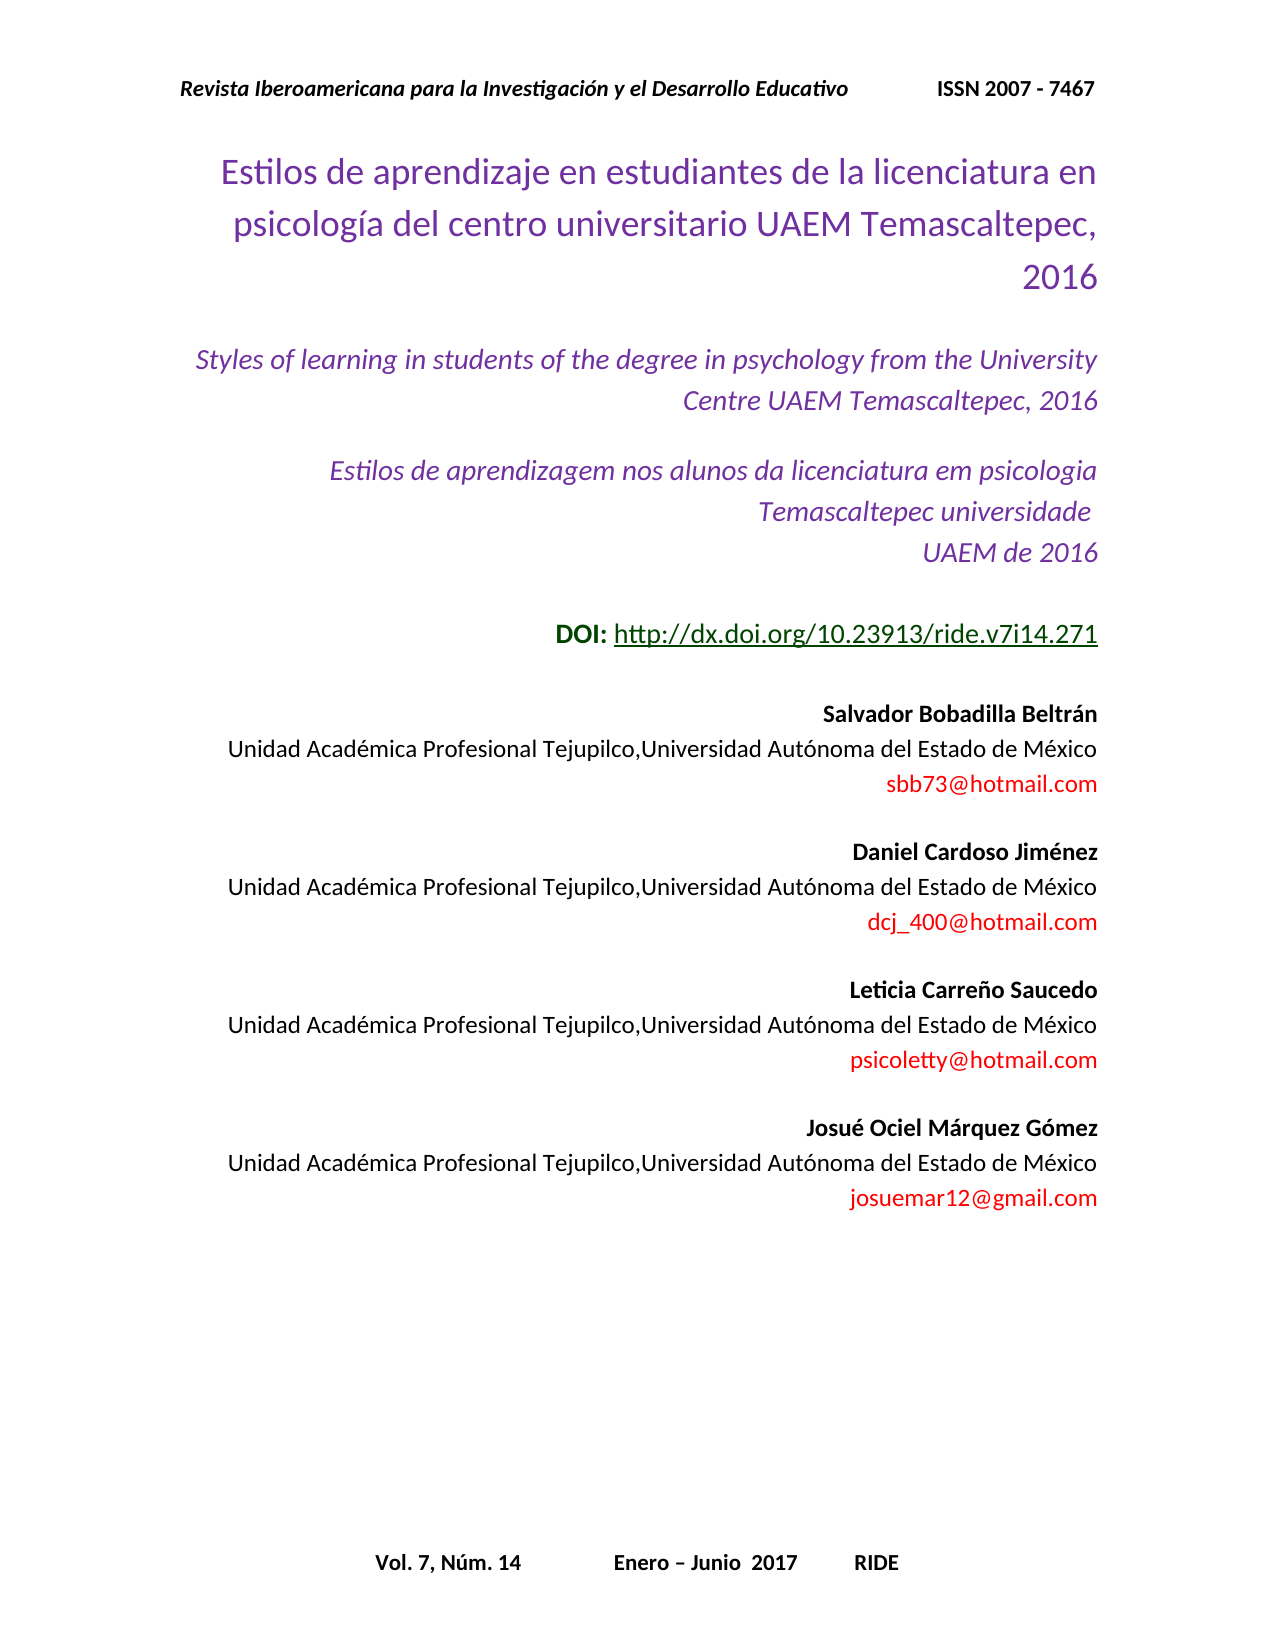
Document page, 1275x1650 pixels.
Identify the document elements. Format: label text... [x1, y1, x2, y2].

text Leticia Carreño Saucedo Unidad Académica Profesional Tejupilco,Universidad Autónoma del Estado de México [177, 974, 1098, 1040]
text Salvador Bobadilla Beltrán Unidad Académica Profesional Tejupilco,Universidad Autónoma del Estado de México [177, 698, 1098, 764]
text Styles of learning in students of the degree in psychology from the University Centre UAEM Temascaltepec, 2016 [177, 341, 1098, 417]
text DOI: http://dx.doi.org/10.23913/ride.v7i14.271 [177, 616, 607, 650]
text DOI: http://dx.doi.org/10.23913/ride.v7i14.271 [614, 616, 1098, 645]
text josuemar12@gmail.com [177, 1182, 1098, 1213]
text Estilos de aprendizagem nos alunos da licenciatura em psicologia Temascaltepec universidade UAEM de 2016 [177, 423, 1098, 569]
text Josué Ociel Márquez Gómez Unidad Académica Profesional Tejupilco,Universidad Autónoma del Estado de México [177, 1112, 1098, 1178]
text Daniel Cardoso Jiménez Unidad Académica Profesional Tejupilco,Universidad Autónoma del Estado de México [177, 836, 1098, 902]
text dcj_400@hotmail.com [177, 906, 1098, 937]
text psicoletty@hotmail.com [177, 1044, 1098, 1075]
text Estilos de aprendizaje en estudiantes de la licenciatura en psicología del centro universitario UAEM Temascaltepec, 2016 [177, 148, 1098, 299]
text sbb73@hotmail.com [177, 768, 1098, 799]
